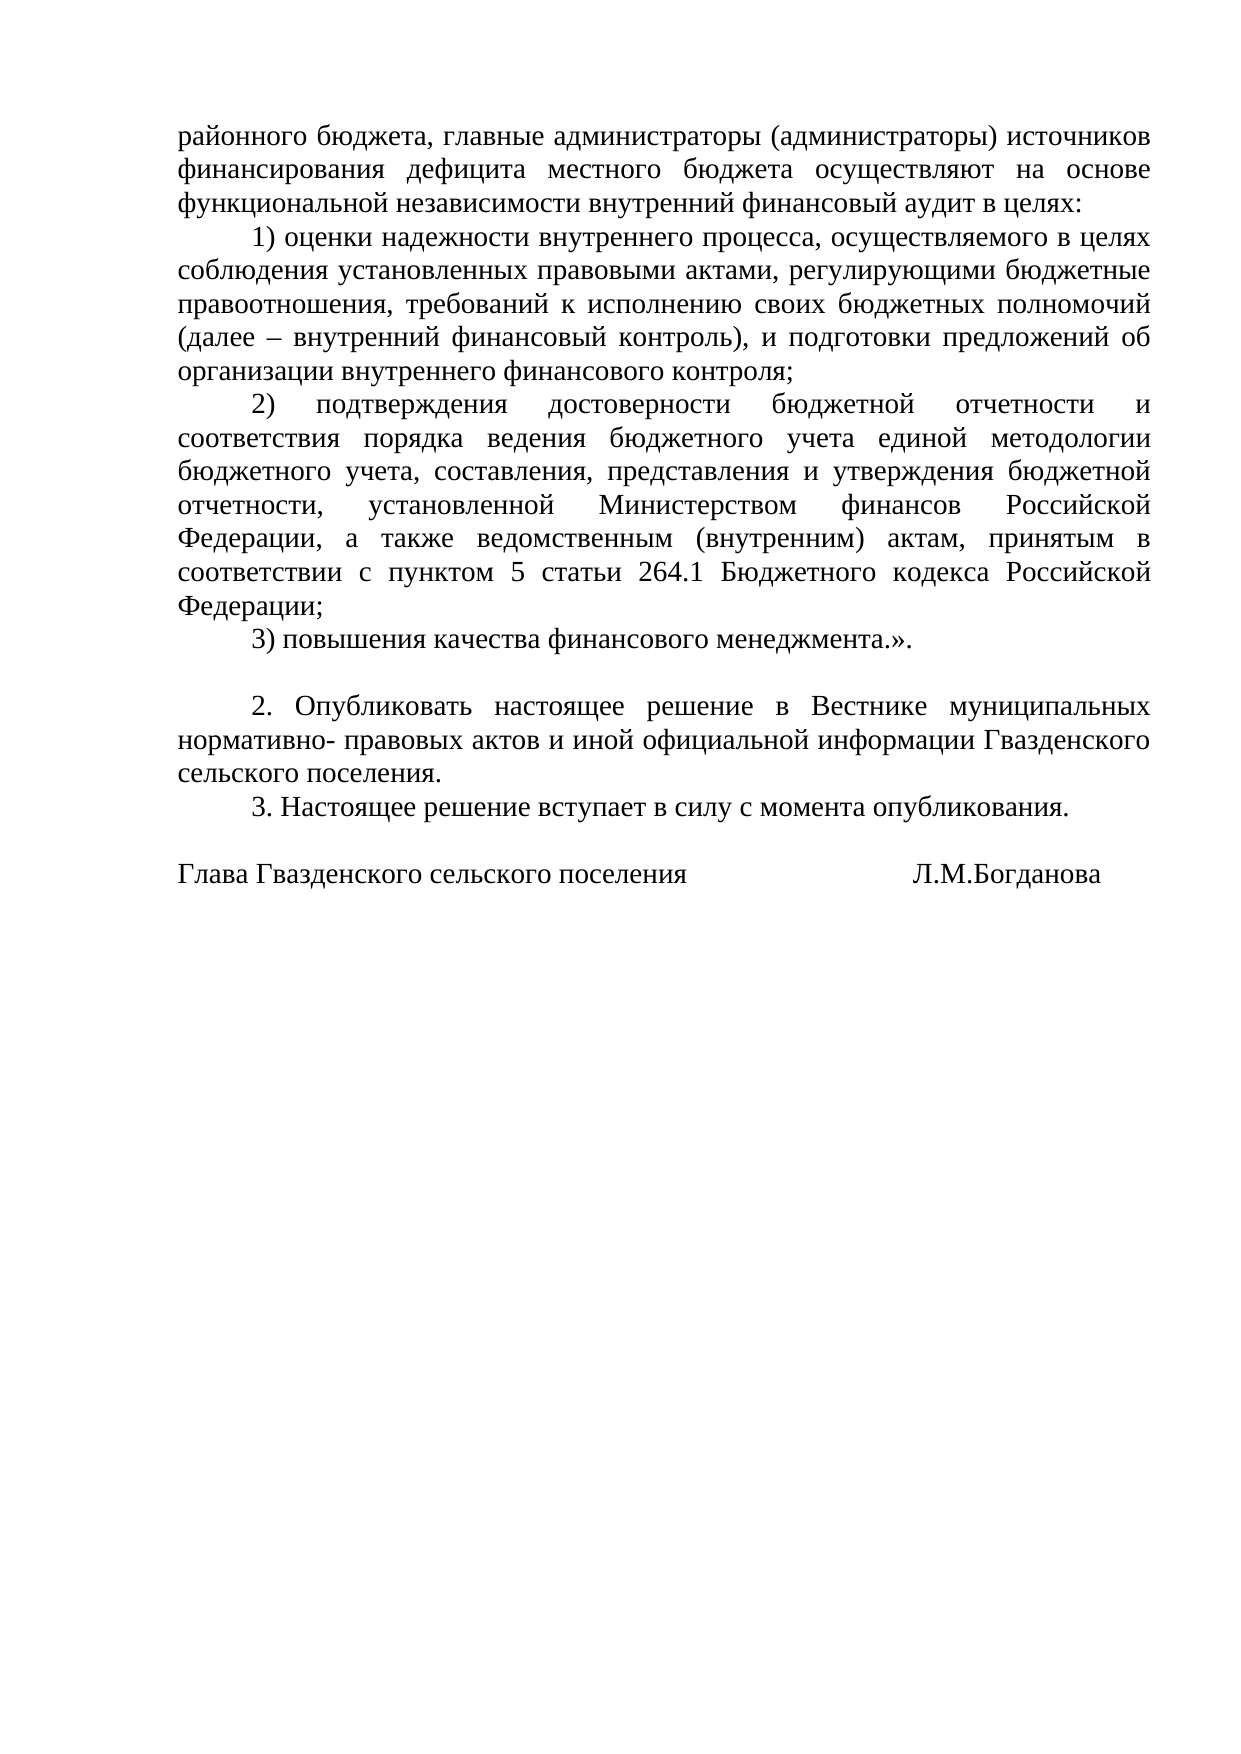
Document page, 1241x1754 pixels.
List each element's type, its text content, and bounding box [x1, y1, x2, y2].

text 3. Настоящее решение вступает в силу с момента опубликования. [177, 789, 1152, 822]
text 1) оценки надежности внутреннего процесса, осуществляемого в целях соблюдения установленных правовыми актами, регулирующими бюджетные правоотношения, требований к исполнению своих бюджетных полномочий (далее – внутренний финансовый контроль), и подготовки предложений об организации внутреннего финансового контроля; [177, 219, 1152, 386]
text 2. Опубликовать настоящее решение в Вестнике муниципальных нормативно- правовых актов и иной официальной информации Гвазденского сельского поселения. [177, 688, 1152, 789]
text 2) подтверждения достоверности бюджетной отчетности и соответствия порядка ведения бюджетного учета единой методологии бюджетного учета, составления, представления и утверждения бюджетной отчетности, установленной Министерством финансов Российской Федерации, а также ведомственным (внутренним) актам, принятым в соответствии с пунктом 5 статьи 264.1 Бюджетного кодекса Российской Федерации; [177, 386, 1152, 621]
text 3) повышения качества финансового менеджмента.». [177, 621, 1152, 655]
text Глава Гвазденского сельского поселения Л.М.Богданова [177, 856, 1152, 889]
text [177, 118, 1152, 219]
